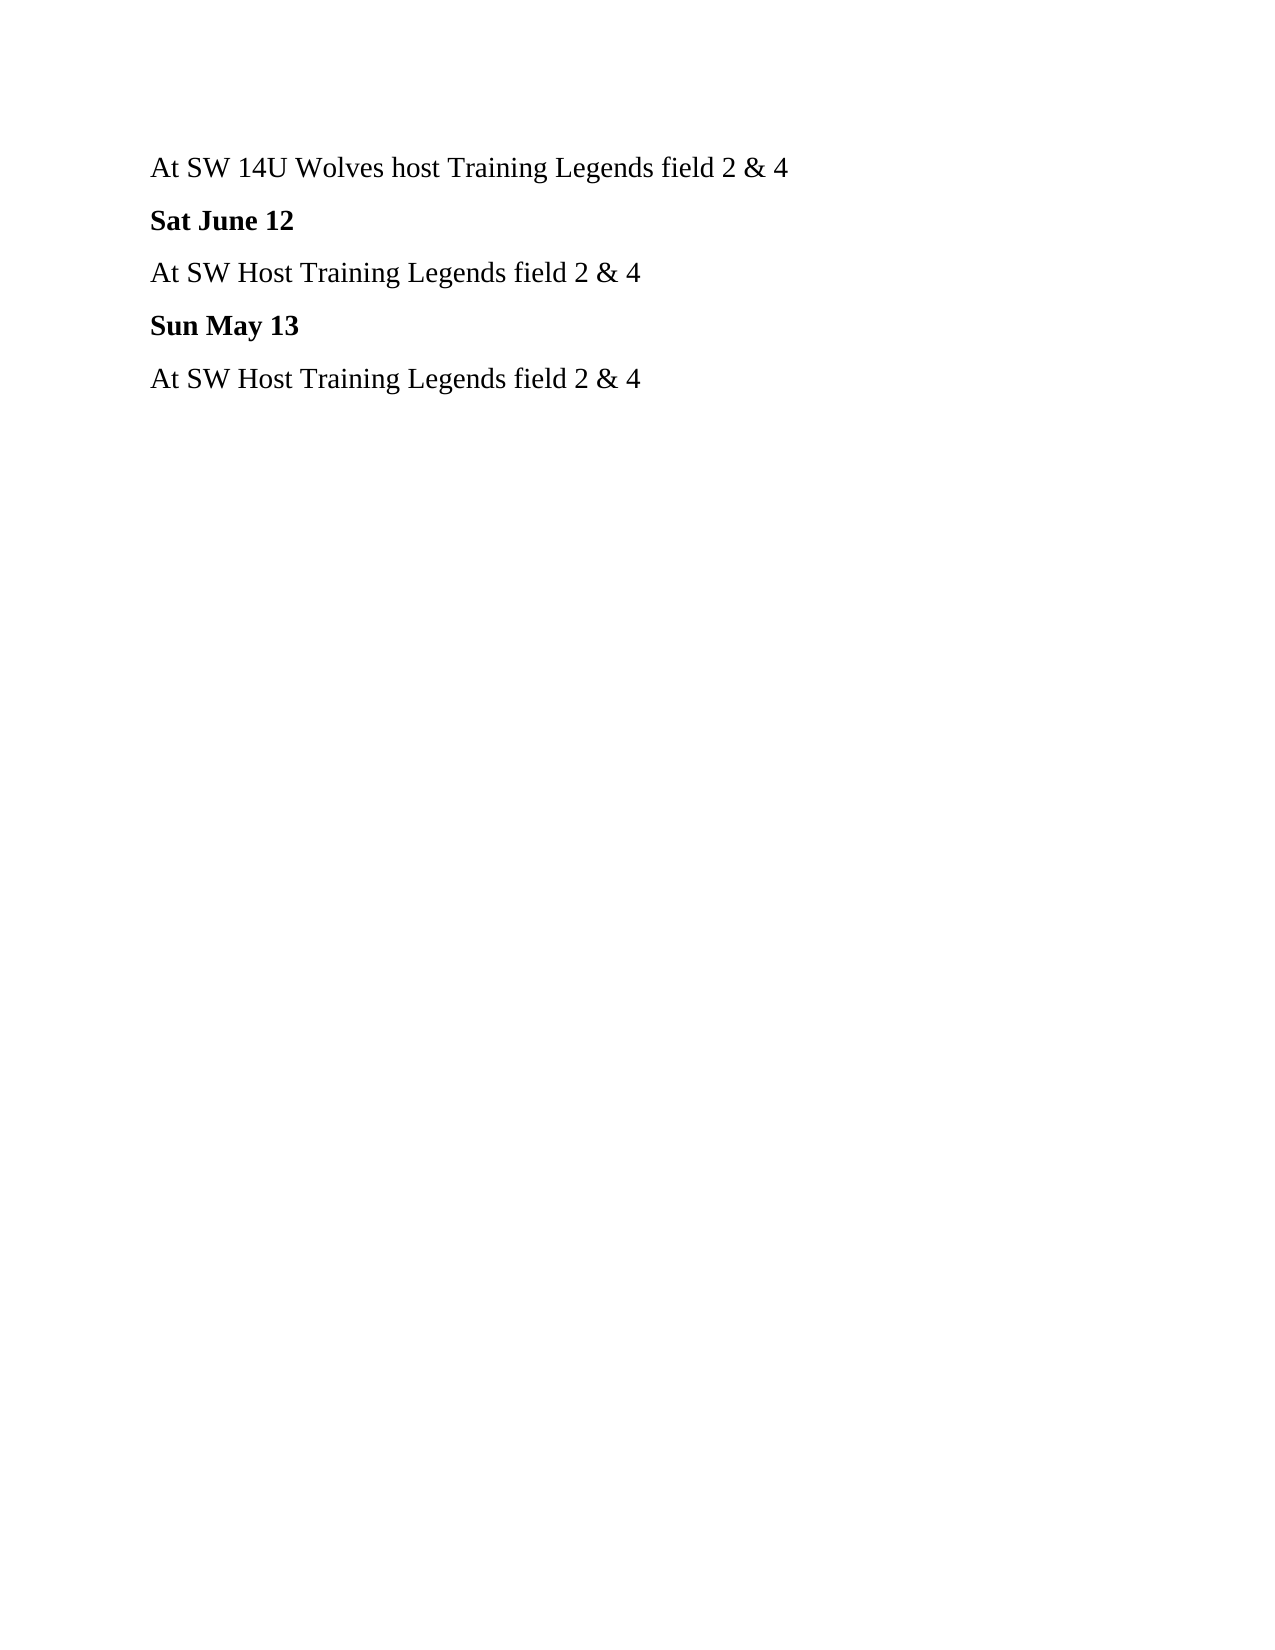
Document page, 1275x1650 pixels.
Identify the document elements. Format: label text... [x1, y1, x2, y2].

text Sun May 13 [150, 308, 1125, 342]
text Sat June 12 [150, 203, 1125, 236]
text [150, 150, 1125, 183]
text At SW Host Training Legends field 2 & 4 [150, 361, 1125, 395]
text At SW Host Training Legends field 2 & 4 [150, 256, 1125, 289]
